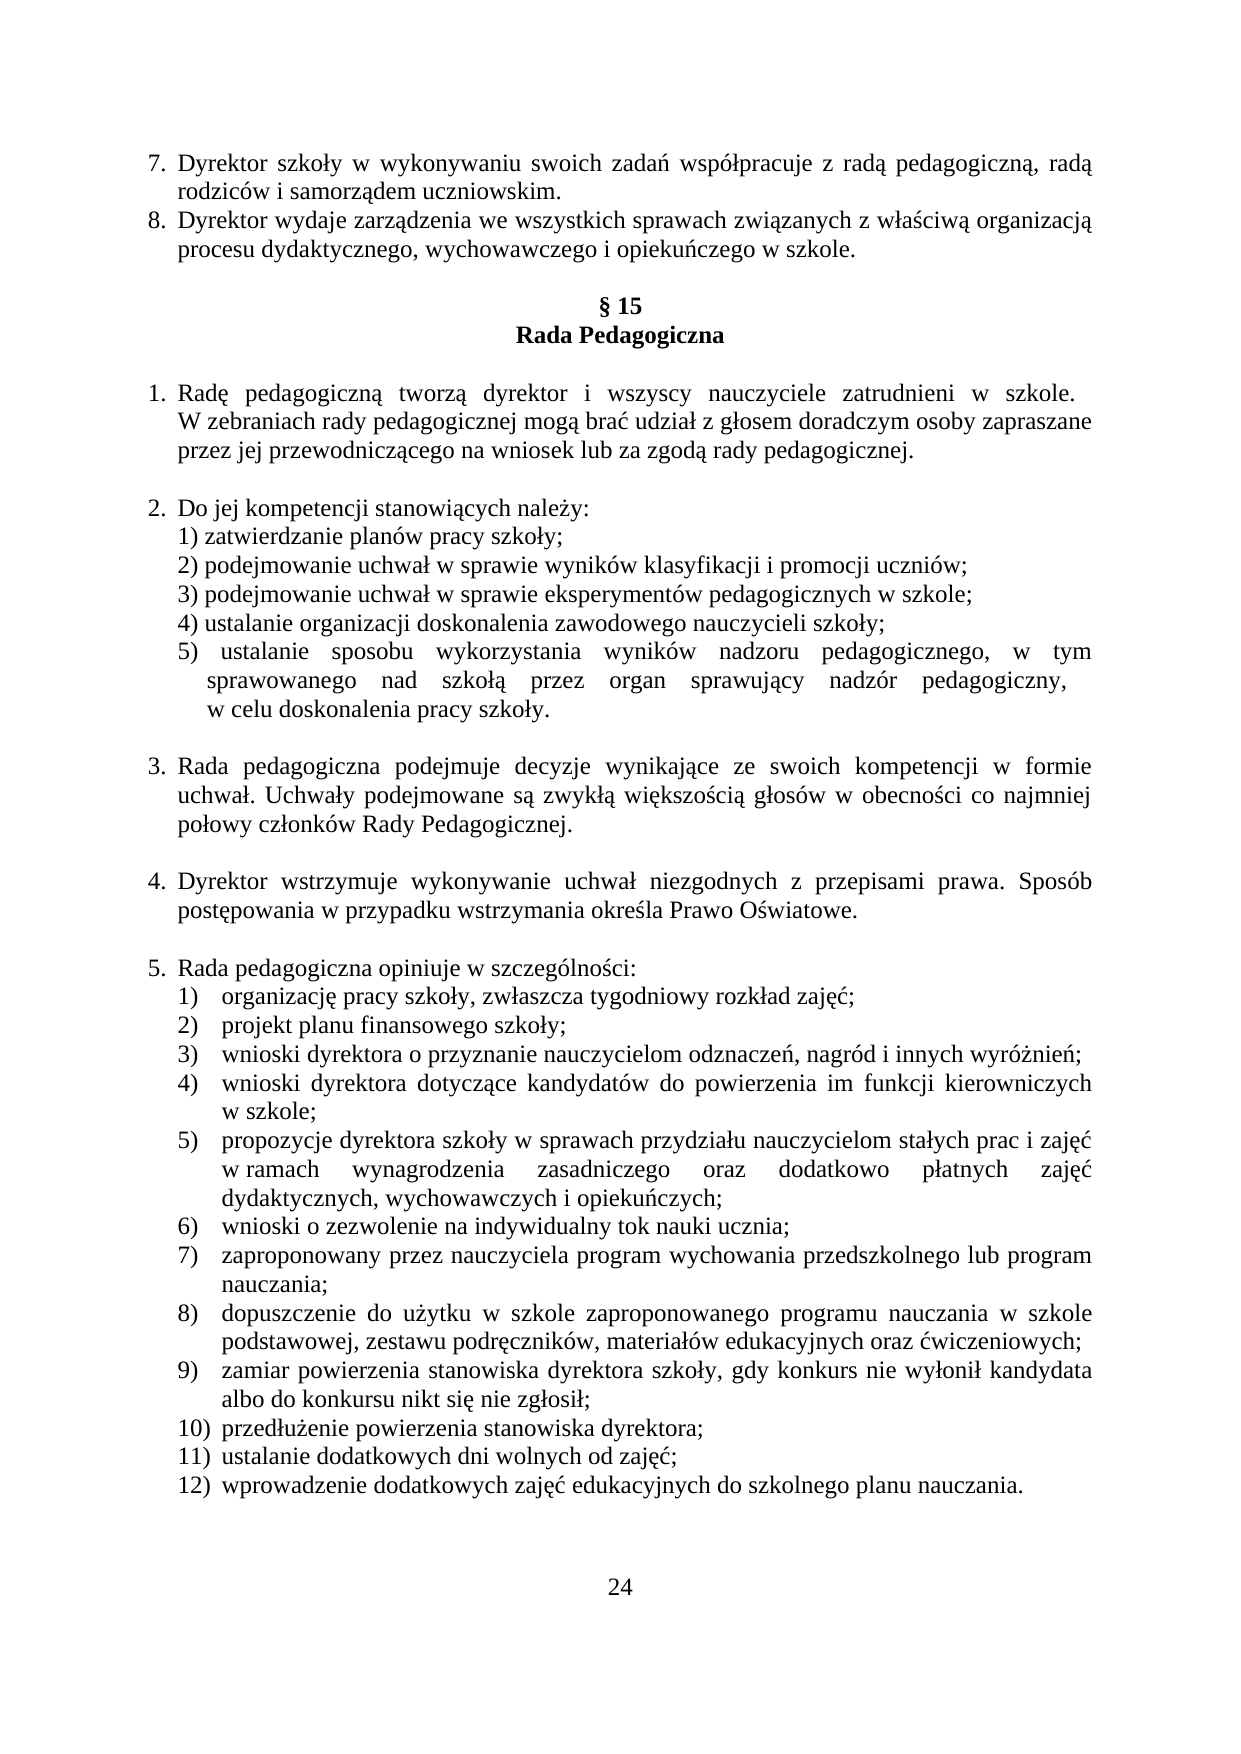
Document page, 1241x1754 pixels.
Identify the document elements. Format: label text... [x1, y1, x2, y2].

list zamiar powierzenia stanowiska dyrektora szkoły, gdy konkurs nie wyłonił kandydata albo do konkursu nikt się nie zgłosił; [177, 1355, 1093, 1413]
list Dyrektor szkoły w wykonywaniu swoich zadań współpracuje z radą pedagogiczną, radą rodziców i samorządem uczniowskim. [148, 148, 1093, 205]
text 1) zatwierdzanie planów pracy szkoły; [177, 521, 1093, 550]
list wnioski dyrektora dotyczące kandydatów do powierzenia im funkcji kierowniczych w szkole; [177, 1068, 1093, 1125]
list dopuszczenie do użytku w szkole zaproponowanego programu nauczania w szkole podstawowej, zestawu podręczników, materiałów edukacyjnych oraz ćwiczeniowych; [177, 1298, 1093, 1355]
text 4) ustalanie organizacji doskonalenia zawodowego nauczycieli szkoły; [177, 608, 1093, 636]
text 5) ustalanie sposobu wykorzystania wyników nadzoru pedagogicznego, w tym sprawowanego nad szkołą przez organ sprawujący nadzór pedagogiczny, w celu doskonalenia pracy szkoły. [177, 636, 1093, 723]
list Dyrektor wydaje zarządzenia we wszystkich sprawach związanych z właściwą organizacją procesu dydaktycznego, wychowawczego i opiekuńczego w szkole. [148, 205, 1093, 263]
text 2) podejmowanie uchwał w sprawie wyników klasyfikacji i promocji uczniów; [177, 550, 1093, 579]
list Do jej kompetencji stanowiących należy: [148, 493, 1093, 521]
list Radę pedagogiczną tworzą dyrektor i wszyscy nauczyciele zatrudnieni w szkole. W zebraniach rady pedagogicznej mogą brać udział z głosem doradczym osoby zapraszane przez jej przewodniczącego na wniosek lub za zgodą rady pedagogicznej. [148, 378, 1093, 464]
list ustalanie dodatkowych dni wolnych od zajęć; [177, 1441, 1093, 1470]
list projekt planu finansowego szkoły; [177, 1010, 1093, 1039]
list wprowadzenie dodatkowych zajęć edukacyjnych do szkolnego planu nauczania. [177, 1470, 1093, 1499]
list Rada pedagogiczna podejmuje decyzje wynikające ze swoich kompetencji w formie uchwał. Uchwały podejmowane są zwykłą większością głosów w obecności co najmniej połowy członków Rady Pedagogicznej. [148, 751, 1093, 838]
list wnioski dyrektora o przyznanie nauczycielom odznaczeń, nagród i innych wyróżnień; [177, 1039, 1093, 1068]
text § 15 [148, 291, 1093, 320]
list propozycje dyrektora szkoły w sprawach przydziału nauczycielom stałych prac i zajęć w ramach wynagrodzenia zasadniczego oraz dodatkowo płatnych zajęć dydaktycznych, wychowawczych i opiekuńczych; [177, 1125, 1093, 1211]
list przedłużenie powierzenia stanowiska dyrektora; [177, 1413, 1093, 1441]
list wnioski o zezwolenie na indywidualny tok nauki ucznia; [177, 1211, 1093, 1240]
text Rada Pedagogiczna [148, 320, 1093, 349]
list Rada pedagogiczna opiniuje w szczególności: [148, 953, 1093, 981]
text 3) podejmowanie uchwał w sprawie eksperymentów pedagogicznych w szkole; [177, 579, 1093, 608]
list Dyrektor wstrzymuje wykonywanie uchwał niezgodnych z przepisami prawa. Sposób postępowania w przypadku wstrzymania określa Prawo Oświatowe. [148, 866, 1093, 924]
list zaproponowany przez nauczyciela program wychowania przedszkolnego lub program nauczania; [177, 1240, 1093, 1298]
list organizację pracy szkoły, zwłaszcza tygodniowy rozkład zajęć; [177, 981, 1093, 1010]
